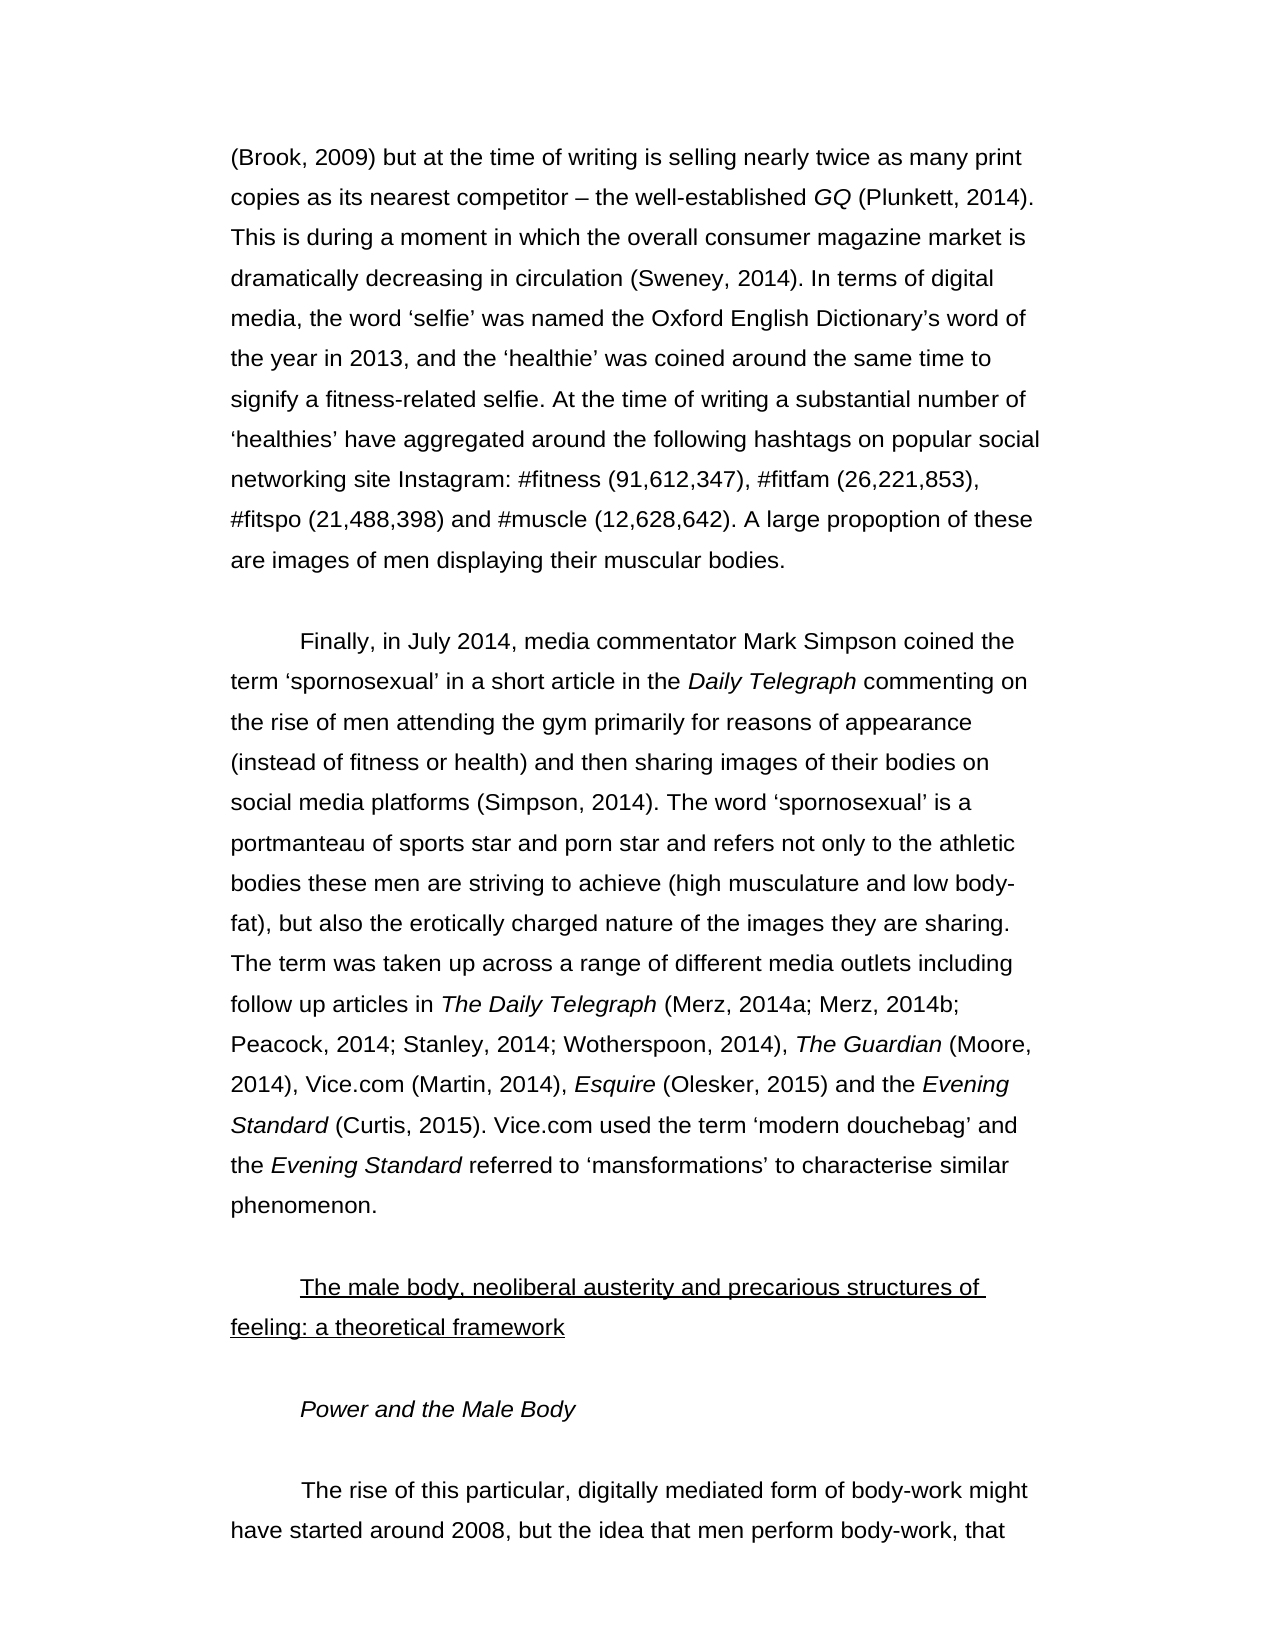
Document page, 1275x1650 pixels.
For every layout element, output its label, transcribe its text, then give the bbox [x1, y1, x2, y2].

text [230, 1477, 1044, 1543]
text The male body, neoliberal austerity and precarious structures of feeling: a theoretical framework [230, 1273, 1028, 1341]
text Finally, in July 2014, media commentator Mark Simpson coined the term ‘spornosexual’ in a short article in the Daily Telegraph commenting on the rise of men attending the gym primarily for reasons of appearance (instead of fitness or health) and then sharing images of their bodies on social media platforms (Simpson, 2014). The word ‘spornosexual’ is a portmanteau of sports star and porn star and refers not only to the athletic bodies these men are striving to achieve (high musculature and low body-fat), but also the erotically charged nature of the images they are sharing. The term was taken up across a range of different media outlets including follow up articles in The Daily Telegraph (Merz, 2014a; Merz, 2014b; Peacock, 2014; Stanley, 2014; Wotherspoon, 2014), The Guardian (Moore, 2014), Vice.com (Martin, 2014), Esquire (Olesker, 2015) and the Evening Standard (Curtis, 2015). Vice.com used the term ‘modern douchebag’ and the Evening Standard referred to ‘mansformations’ to characterise similar phenomenon. [230, 628, 1044, 1219]
text (Brook, 2009) but at the time of writing is selling nearly twice as many print copies as its nearest competitor – the well-established GQ (Plunkett, 2014). This is during a moment in which the overall consumer magazine market is dramatically decreasing in circulation (Sweney, 2014). In terms of digital media, the word ‘selfie’ was named the Oxford English Dictionary’s word of the year in 2013, and the ‘healthie’ was coined around the same time to signify a fitness-related selfie. At the time of writing a substantial number of ‘healthies’ have aggregated around the following hashtags on popular social networking site Instagram: #fitness (91,612,347), #fitfam (26,221,853), #fitspo (21,488,398) and #muscle (12,628,642). A large propoption of these are images of men displaying their muscular bodies. [230, 144, 1044, 573]
text Power and the Male Body [300, 1396, 1044, 1422]
